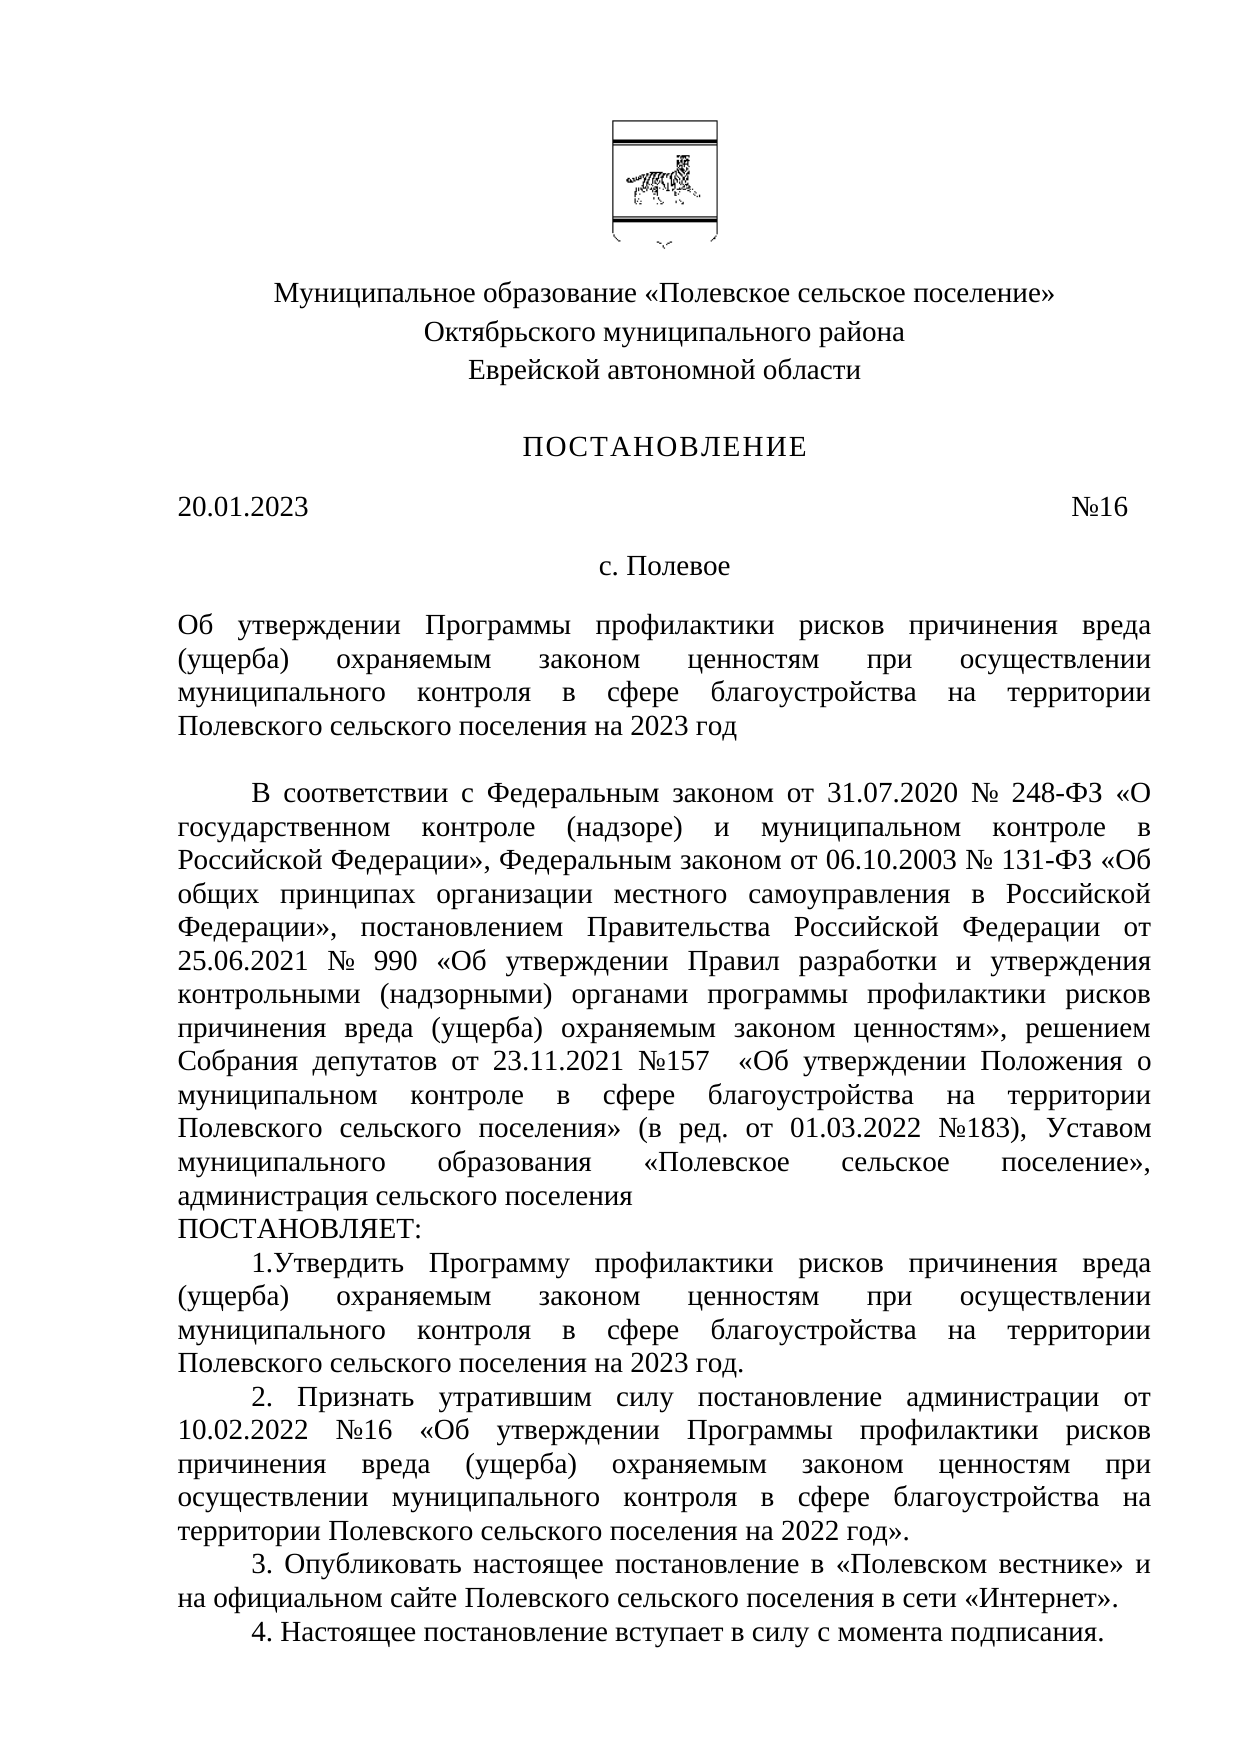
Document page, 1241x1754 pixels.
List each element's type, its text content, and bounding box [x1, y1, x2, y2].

title 1.Утвердить Программу профилактики рисков причинения вреда (ущерба) охраняемым законом ценностям при осуществлении муниципального контроля в сфере благоустройства на территории Полевского сельского поселения на 2023 год. [177, 1245, 1152, 1379]
title Об утверждении Программы профилактики рисков причинения вреда (ущерба) охраняемым законом ценностям при осуществлении муниципального контроля в сфере благоустройства на территории Полевского сельского поселения на 2023 год [177, 607, 1152, 742]
text 3. Опубликовать настоящее постановление в «Полевском вестнике» и на официальном сайте Полевского сельского поселения в сети «Интернет». [177, 1547, 1152, 1614]
text 20.01.2023 №16 [177, 489, 1152, 522]
text ПОСТАНОВЛЯЕТ: [177, 1211, 1152, 1245]
text Октябрьского муниципального района [177, 314, 1152, 347]
title 2. Признать утратившим силу постановление администрации от 10.02.2022 №16 «Об утверждении Программы профилактики рисков причинения вреда (ущерба) охраняемым законом ценностям при осуществлении муниципального контроля в сфере благоустройства на территории Полевского сельского поселения на 2022 год». [177, 1379, 1152, 1547]
text ПОСТАНОВЛЕНИЕ [177, 429, 1152, 463]
text с. Полевое [177, 548, 1152, 582]
text 4. Настоящее постановление вступает в силу с момента подписания. [177, 1614, 1152, 1647]
title В соответствии с Федеральным законом от 31.07.2020 № 248-ФЗ «О государственном контроле (надзоре) и муниципальном контроле в Российской Федерации», Федеральным законом от 06.10.2003 № 131-ФЗ «Об общих принципах организации местного самоуправления в Российской Федерации», постановлением Правительства Российской Федерации от 25.06.2021 № 990 «Об утверждении Правил разработки и утверждения контрольными (надзорными) органами программы профилактики рисков причинения вреда (ущерба) охраняемым законом ценностям», решением Собрания депутатов от 23.11.2021 №157 «Об утверждении Положения о муниципальном контроле в сфере благоустройства на территории Полевского сельского поселения» (в ред. от 01.03.2022 №183), Уставом муниципального образования «Полевское сельское поселение», администрация сельского поселения [177, 775, 1152, 1211]
text Муниципальное образование «Полевское сельское поселение» [177, 275, 1152, 309]
text Еврейской автономной области [177, 352, 1152, 386]
